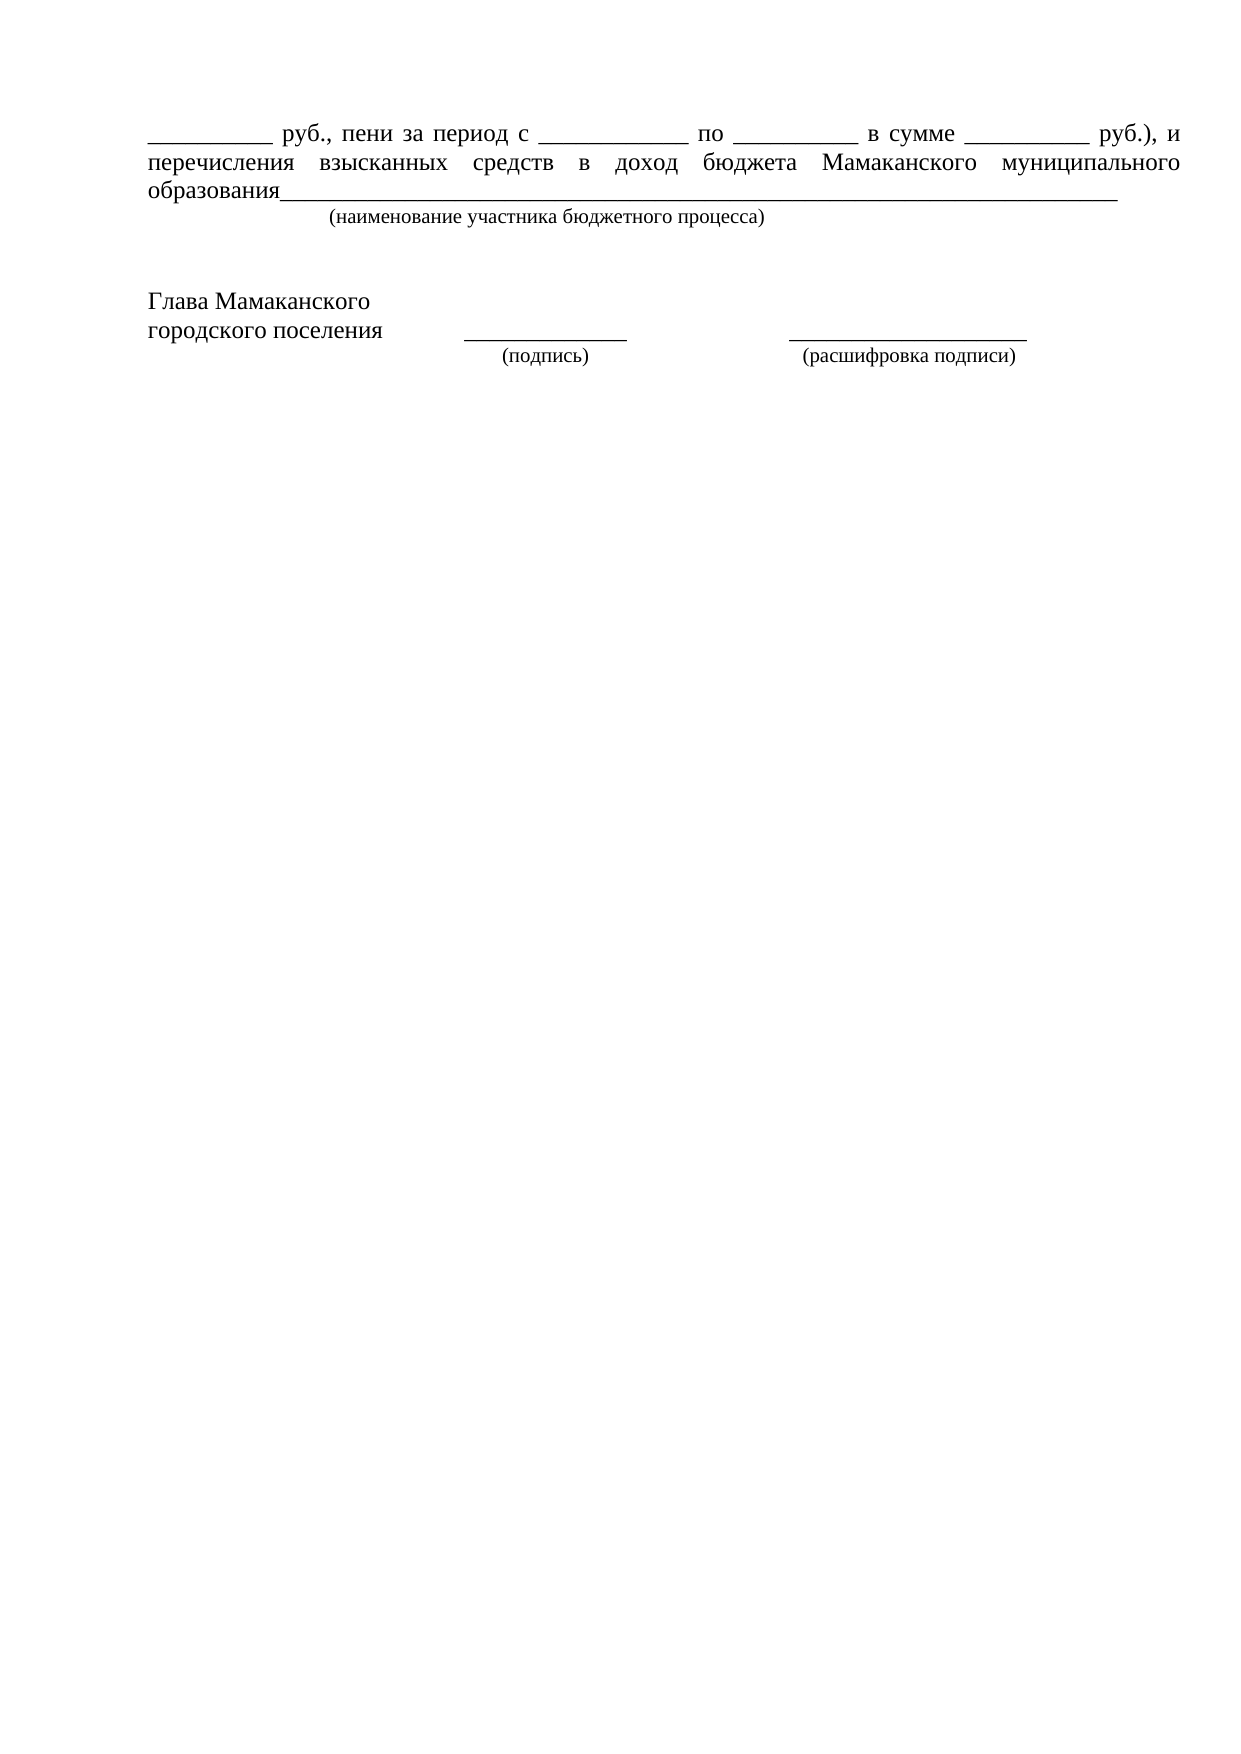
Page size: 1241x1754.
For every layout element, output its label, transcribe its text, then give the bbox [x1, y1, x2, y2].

text городского поселения _____________ ___________________ [148, 315, 1181, 343]
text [148, 118, 1181, 204]
text (наименование участника бюджетного процесса) [148, 204, 1181, 228]
text (подпись) (расшифровка подписи) [148, 343, 1181, 367]
text Глава Мамаканского [148, 286, 1181, 315]
